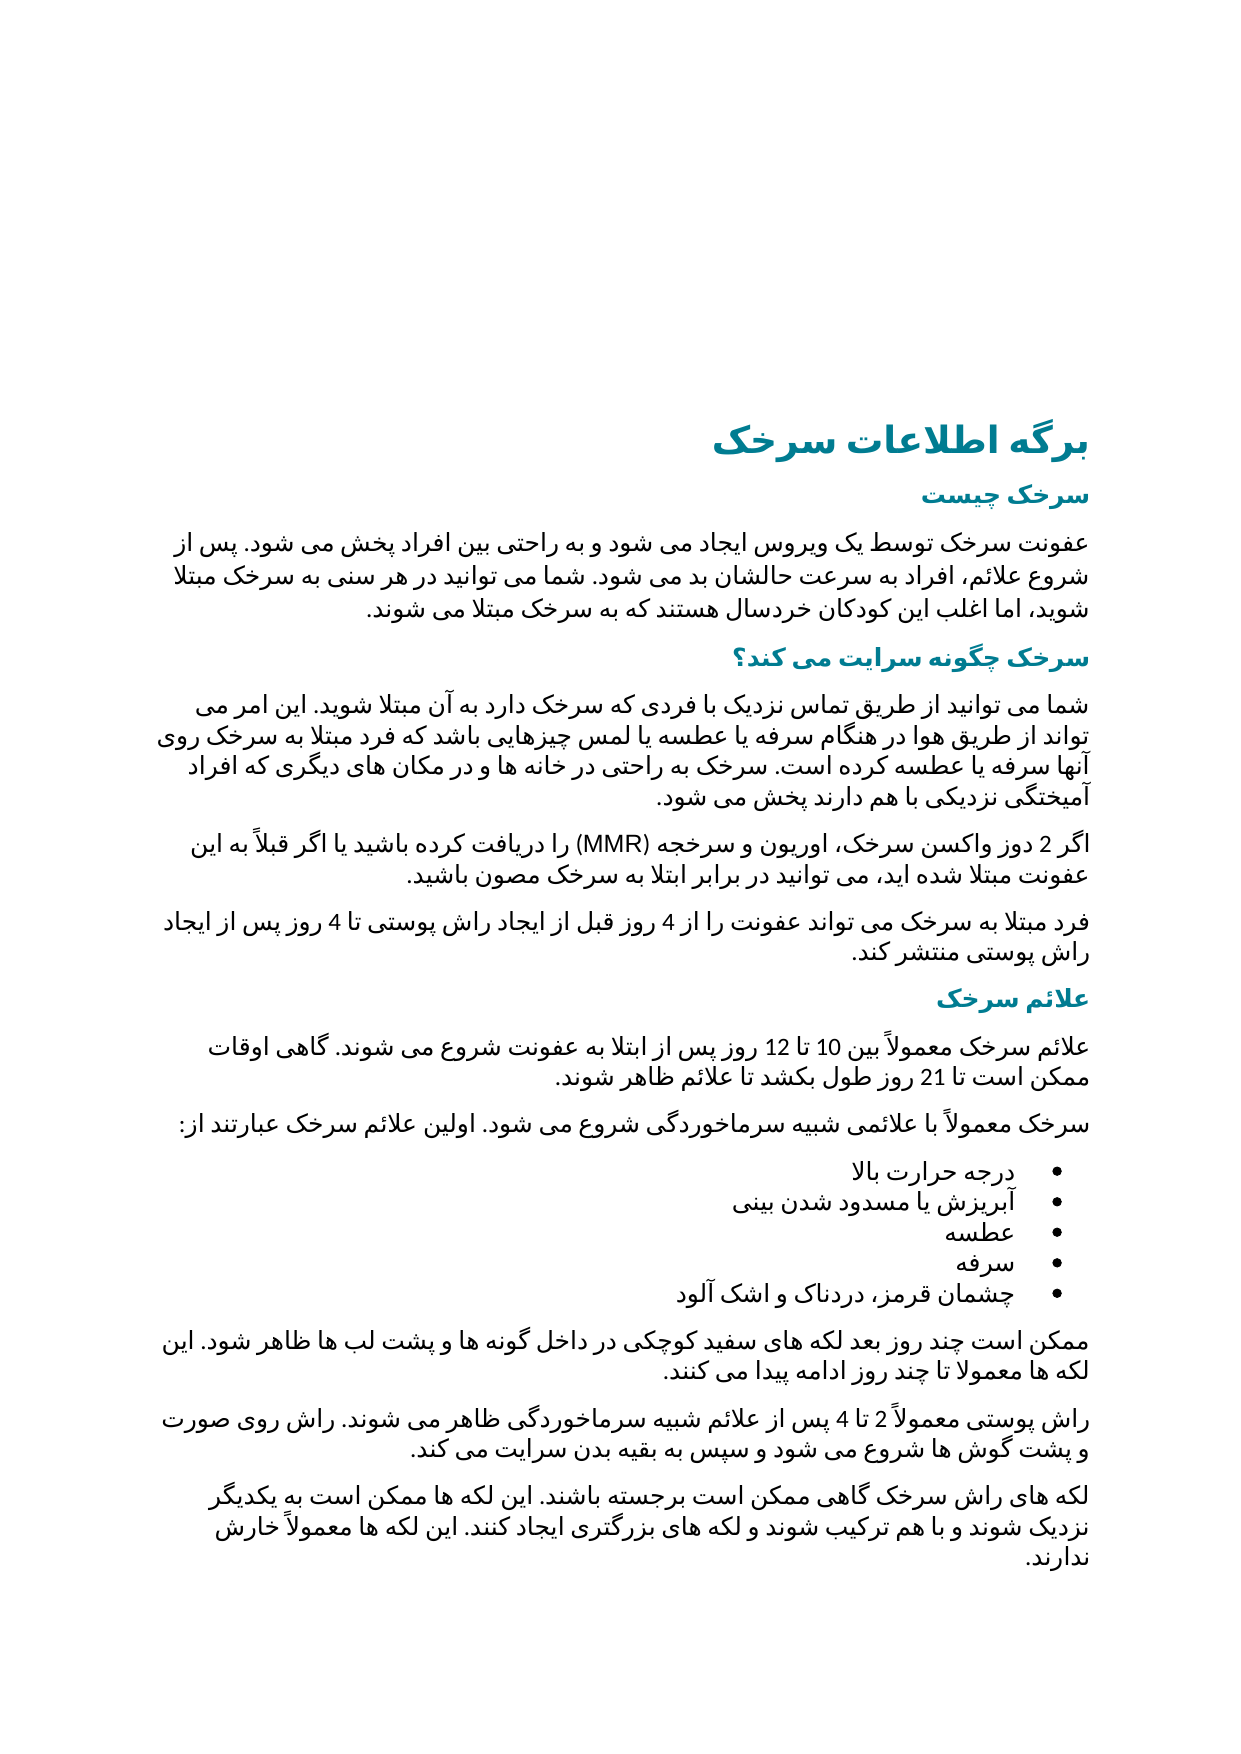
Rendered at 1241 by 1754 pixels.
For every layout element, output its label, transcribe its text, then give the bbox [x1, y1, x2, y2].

text شما می توانید از طریق تماس نزدیک با فردی که سرخک دارد به آن مبتلا شوید. این امر می تواند از طریق هوا در هنگام سرفه یا عطسه یا لمس چیزهایی باشد که فرد مبتلا به سرخک روی آنها سرفه یا عطسه کرده است. سرخک به راحتی در خانه ها و در مکان های دیگری که افراد آمیختگی نزدیکی با هم دارند پخش می شود. [150, 689, 1090, 812]
text علائم سرخک [150, 984, 1090, 1014]
text سرخک چگونه سرایت می کند؟ [150, 642, 1090, 673]
text فرد مبتلا به سرخک می تواند عفونت را از 4 روز قبل از ایجاد راش پوستی تا 4 روز پس از ایجاد راش پوستی منتشر کند. [150, 906, 1090, 967]
text اگر 2 دوز واکسن سرخک، اوریون و سرخجه (MMR) را دریافت کرده باشید یا اگر قبلاً به این عفونت مبتلا شده اید، می توانید در برابر ابتلا به سرخک مصون باشید. [150, 828, 1090, 889]
list چشمان قرمز، دردناک و اشک آلود [150, 1278, 1053, 1308]
text ممکن است چند روز بعد لکه های سفید کوچکی در داخل گونه ها و پشت لب ها ظاهر شود. این لکه ها معمولا تا چند روز ادامه پیدا می کنند. [150, 1325, 1090, 1386]
list عطسه [150, 1217, 1053, 1247]
text سرخک چیست [265, 480, 1090, 510]
text سرخک معمولاً با علائمی شبیه سرماخوردگی شروع می شود. اولین علائم سرخک عبارتند از: [150, 1108, 1090, 1139]
text لکه های راش سرخک گاهی ممکن است برجسته باشند. این لکه ها ممکن است به یکدیگر نزدیک شوند و با هم ترکیب شوند و لکه های بزرگتری ایجاد کنند. این لکه ها معمولاً خارش ندارند. [150, 1480, 1090, 1572]
list درجه حرارت بالا [150, 1156, 1053, 1186]
text علائم سرخک معمولاً بین 10 تا 12 روز پس از ابتلا به عفونت شروع می شوند. گاهی اوقات ممکن است تا 21 روز طول بکشد تا علائم ظاهر شوند. [150, 1031, 1090, 1092]
text راش پوستی معمولاً 2 تا 4 پس از علائم شبیه سرماخوردگی ظاهر می شوند. راش روی صورت و پشت گوش ها شروع می شود و سپس به بقیه بدن سرایت می کند. [150, 1403, 1090, 1464]
text عفونت سرخک توسط یک ویروس ایجاد می شود و به راحتی بین افراد پخش می شود. پس از شروع علائم، افراد به سرعت حالشان بد می شود. شما می توانید در هر سنی به سرخک مبتلا شوید، اما اغلب این کودکان خردسال هستند که به سرخک مبتلا می شوند. [150, 527, 1090, 623]
list آبریزش یا مسدود شدن بینی [150, 1186, 1053, 1217]
text برگه اطلاعات سرخک [265, 417, 1090, 463]
list سرفه [150, 1247, 1053, 1278]
